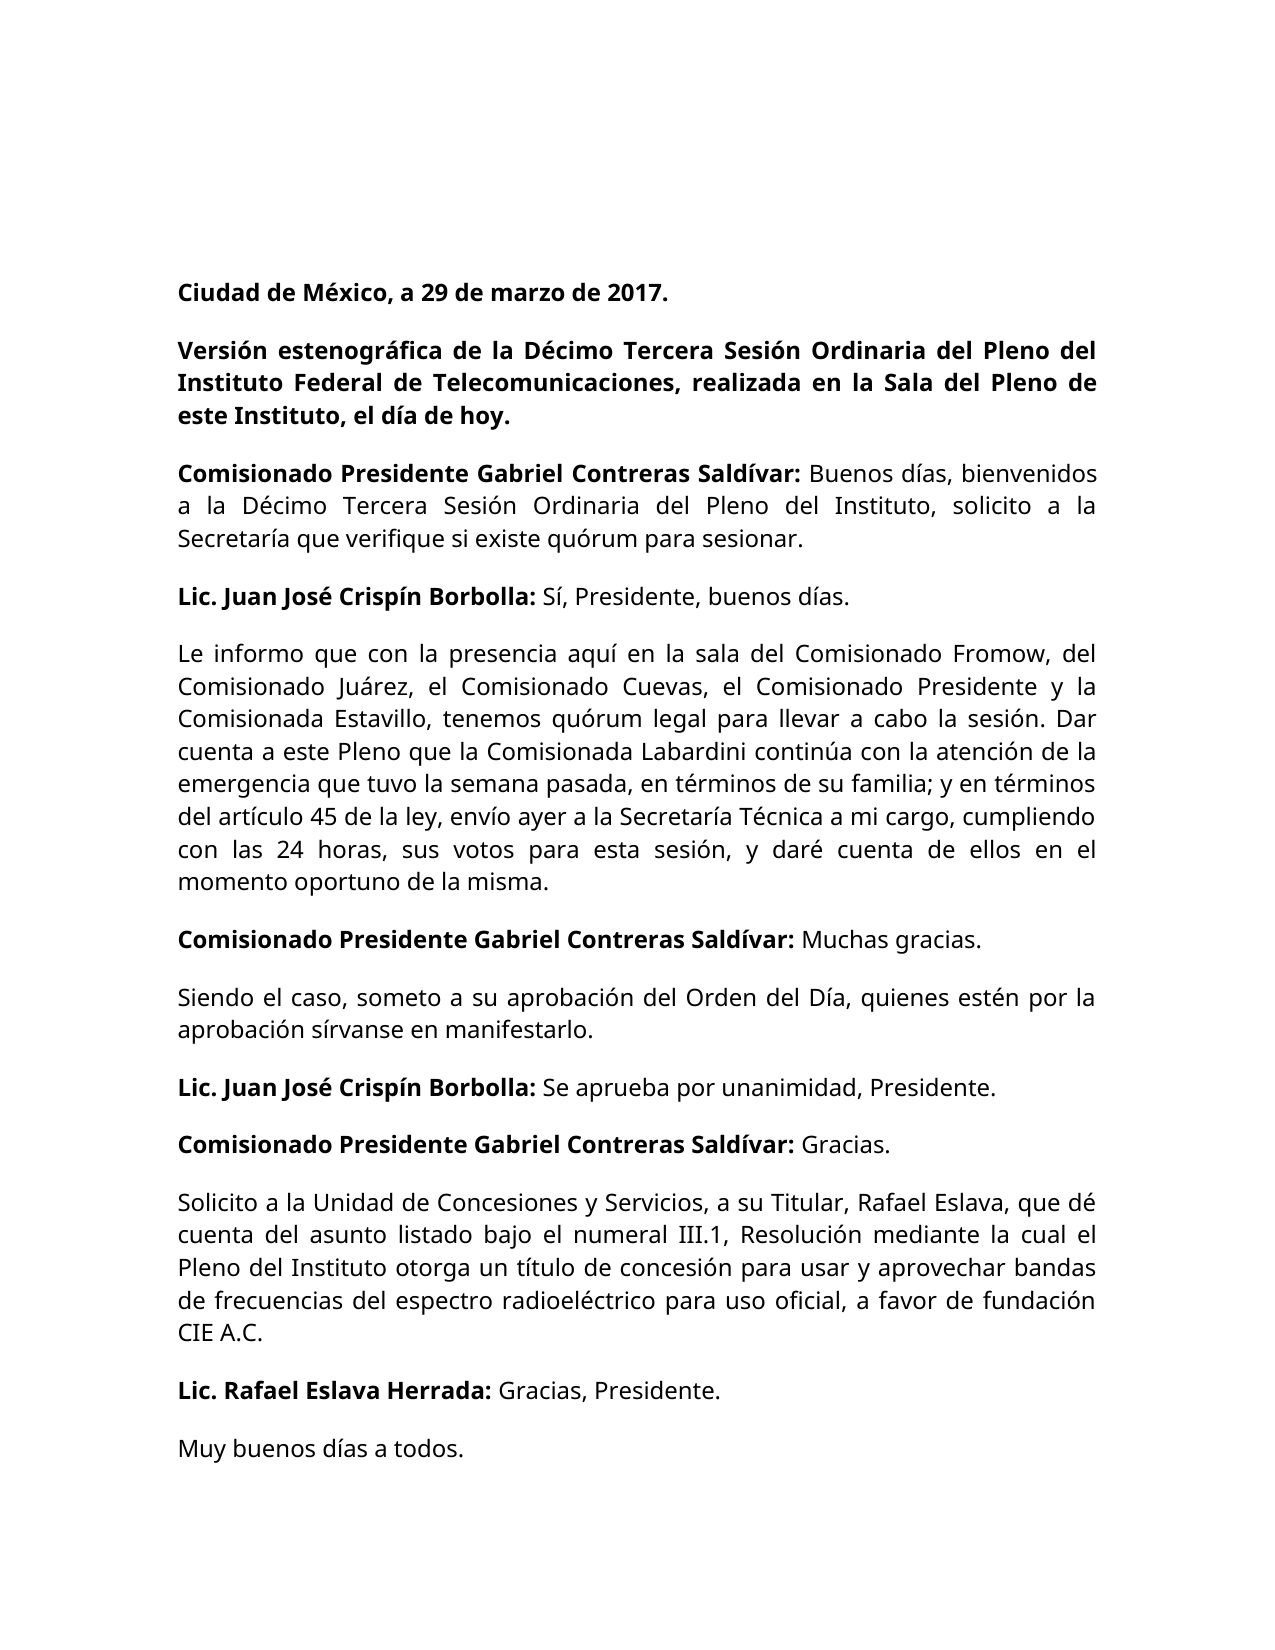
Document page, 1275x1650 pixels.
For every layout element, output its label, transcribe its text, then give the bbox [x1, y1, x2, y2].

text Lic. Juan José Crispín Borbolla: Se aprueba por unanimidad, Presidente. [177, 1071, 1098, 1103]
text Comisionado Presidente Gabriel Contreras Saldívar: Muchas gracias. [177, 923, 1098, 955]
text Lic. Juan José Crispín Borbolla: Sí, Presidente, buenos días. [177, 579, 1098, 612]
text Siendo el caso, someto a su aprobación del Orden del Día, quienes estén por la aprobación sírvanse en manifestarlo. [177, 980, 1098, 1046]
subtitle Versión estenográfica de la Décimo Tercera Sesión Ordinaria del Pleno del Instituto Federal de Telecomunicaciones, realizada en la Sala del Pleno de este Instituto, el día de hoy. [177, 334, 1098, 431]
text Muy buenos días a todos. [177, 1431, 1098, 1464]
text Ciudad de México, a 29 de marzo de 2017. [177, 276, 1098, 309]
text Solicito a la Unidad de Concesiones y Servicios, a su Titular, Rafael Eslava, que dé cuenta del asunto listado bajo el numeral III.1, Resolución mediante la cual el Pleno del Instituto otorga un título de concesión para usar y aprovechar bandas de frecuencias del espectro radioeléctrico para uso oficial, a favor de fundación CIE A.C. [177, 1186, 1098, 1349]
text Comisionado Presidente Gabriel Contreras Saldívar: Buenos días, bienvenidos a la Décimo Tercera Sesión Ordinaria del Pleno del Instituto, solicito a la Secretaría que verifique si existe quórum para sesionar. [177, 456, 1098, 554]
text Le informo que con la presencia aquí en la sala del Comisionado Fromow, del Comisionado Juárez, el Comisionado Cuevas, el Comisionado Presidente y la Comisionada Estavillo, tenemos quórum legal para llevar a cabo la sesión. Dar cuenta a este Pleno que la Comisionada Labardini continúa con la atención de la emergencia que tuvo la semana pasada, en términos de su familia; y en términos del artículo 45 de la ley, envío ayer a la Secretaría Técnica a mi cargo, cumpliendo con las 24 horas, sus votos para esta sesión, y daré cuenta de ellos en el momento oportuno de la misma. [177, 637, 1098, 898]
text Lic. Rafael Eslava Herrada: Gracias, Presidente. [177, 1374, 1098, 1406]
text Comisionado Presidente Gabriel Contreras Saldívar: Gracias. [177, 1128, 1098, 1161]
